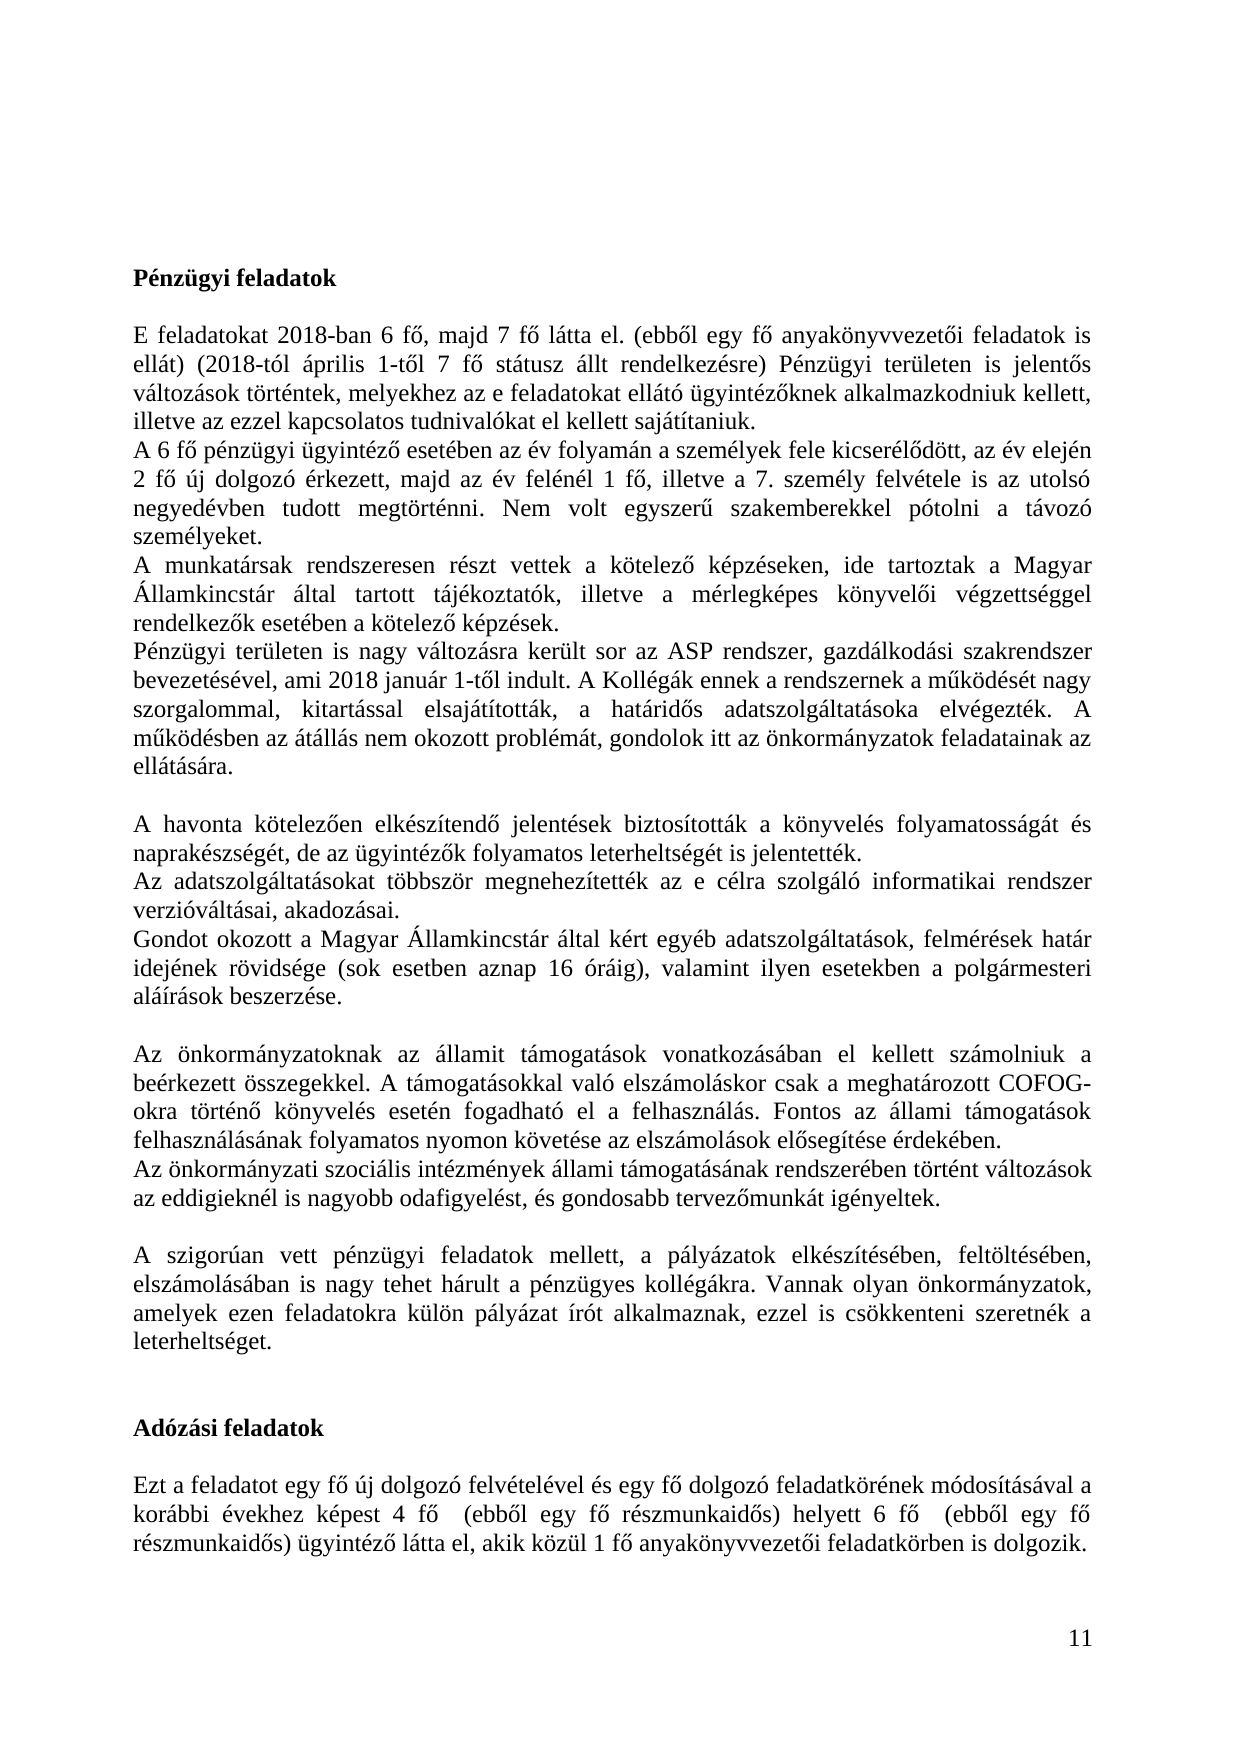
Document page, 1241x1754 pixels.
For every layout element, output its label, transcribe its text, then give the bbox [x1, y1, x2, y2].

text Pénzügyi területen is nagy változásra került sor az ASP rendszer, gazdálkodási szakrendszer bevezetésével, ami 2018 január 1-től indult. A Kollégák ennek a rendszernek a működését nagy szorgalommal, kitartással elsajátították, a határidős adatszolgáltatásoka elvégezték. A működésben az átállás nem okozott problémát, gondolok itt az önkormányzatok feladatainak az ellátására. [133, 636, 1093, 780]
text Adózási feladatok [133, 1413, 1093, 1441]
text A munkatársak rendszeresen részt vettek a kötelező képzéseken, ide tartoztak a Magyar Államkincstár által tartott tájékoztatók, illetve a mérlegképes könyvelői végzettséggel rendelkezők esetében a kötelező képzések. [133, 550, 1093, 636]
text A havonta kötelezően elkészítendő jelentések biztosították a könyvelés folyamatosságát és naprakészségét, de az ügyintézők folyamatos leterheltségét is jelentették. [133, 809, 1093, 866]
text Ezt a feladatot egy fő új dolgozó felvételével és egy fő dolgozó feladatkörének módosításával a korábbi évekhez képest 4 fő (ebből egy fő részmunkaidős) helyett 6 fő (ebből egy fő részmunkaidős) ügyintéző látta el, akik közül 1 fő anyakönyvvezetői feladatkörben is dolgozik. [133, 1470, 1093, 1556]
text Pénzügyi feladatok [133, 263, 1093, 291]
text Gondot okozott a Magyar Államkincstár által kért egyéb adatszolgáltatások, felmérések határ idejének rövidsége (sok esetben aznap 16 óráig), valamint ilyen esetekben a polgármesteri aláírások beszerzése. [133, 924, 1093, 1010]
text Az önkormányzatoknak az államit támogatások vonatkozásában el kellett számolniuk a beérkezett összegekkel. A támogatásokkal való elszámoláskor csak a meghatározott COFOG-okra történő könyvelés esetén fogadható el a felhasználás. Fontos az állami támogatások felhasználásának folyamatos nyomon követése az elszámolások elősegítése érdekében. [133, 1039, 1093, 1154]
text E feladatokat 2018-ban 6 fő, majd 7 fő látta el. (ebből egy fő anyakönyvvezetői feladatok is ellát) (2018-tól április 1-től 7 fő státusz állt rendelkezésre) Pénzügyi területen is jelentős változások történtek, melyekhez az e feladatokat ellátó ügyintézőknek alkalmazkodniuk kellett, illetve az ezzel kapcsolatos tudnivalókat el kellett sajátítaniuk. [133, 320, 1093, 435]
text Az adatszolgáltatásokat többször megnehezítették az e célra szolgáló informatikai rendszer verzióváltásai, akadozásai. [133, 866, 1093, 924]
text A szigorúan vett pénzügyi feladatok mellett, a pályázatok elkészítésében, feltöltésében, elszámolásában is nagy tehet hárult a pénzügyes kollégákra. Vannak olyan önkormányzatok, amelyek ezen feladatokra külön pályázat írót alkalmaznak, ezzel is csökkenteni szeretnék a leterheltséget. [133, 1240, 1093, 1355]
text A 6 fő pénzügyi ügyintéző esetében az év folyamán a személyek fele kicserélődött, az év elején 2 fő új dolgozó érkezett, majd az év felénél 1 fő, illetve a 7. személy felvétele is az utolsó negyedévben tudott megtörténni. Nem volt egyszerű szakemberekkel pótolni a távozó személyeket. [133, 435, 1093, 550]
text Az önkormányzati szociális intézmények állami támogatásának rendszerében történt változások az eddigieknél is nagyobb odafigyelést, és gondosabb tervezőmunkát igényeltek. [133, 1154, 1093, 1211]
